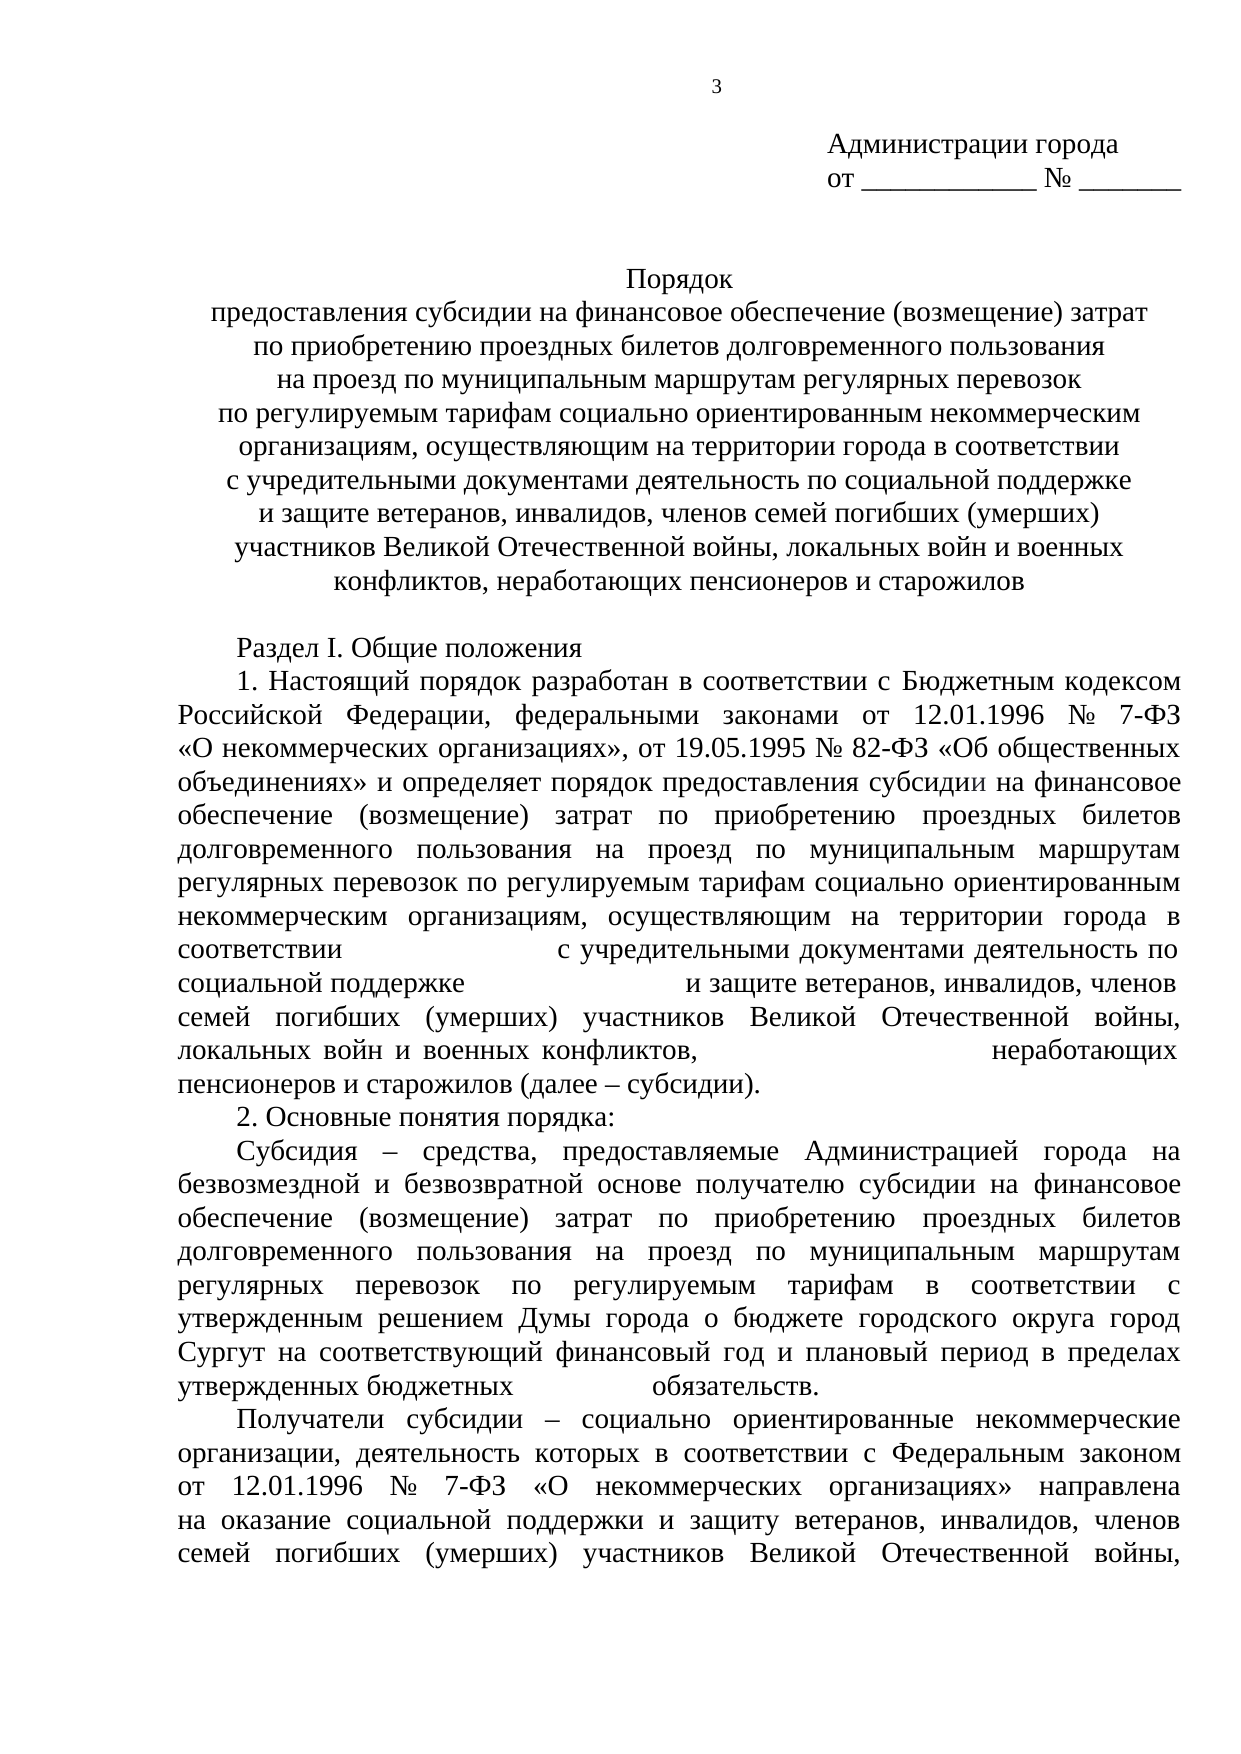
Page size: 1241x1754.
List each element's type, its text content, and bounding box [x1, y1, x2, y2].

text и защите ветеранов, инвалидов, членов семей погибших (умерших) [177, 496, 1181, 529]
text участников Великой Отечественной войны, локальных войн и военных [177, 529, 1181, 563]
subtitle 1. Настоящий порядок разработан в соответствии с Бюджетным кодексом Российской Федерации, федеральными законами от 12.01.1996 № 7-ФЗ «О некоммерческих организациях», от 19.05.1995 № 82-ФЗ «Об общественных объединениях» и определяет порядок предоставления субсидии на финансовое обеспечение (возмещение) затрат по приобретению проездных билетов долговременного пользования на проезд по муниципальным маршрутам регулярных перевозок по регулируемым тарифам социально ориентированным некоммерческим организациям, осуществляющим на территории города в соответствии с учредительными документами деятельность по социальной поддержке и защите ветеранов, инвалидов, членов семей погибших (умерших) участников Великой Отечественной войны, локальных войн и военных конфликтов, неработающих пенсионеров и старожилов (далее – субсидии). [177, 663, 1181, 1099]
text 2. Основные понятия порядка: [177, 1099, 1181, 1133]
text Субсидия – средства, предоставляемые Администрацией города на безвозмездной и безвозвратной основе получателю субсидии на финансовое обеспечение (возмещение) затрат по приобретению проездных билетов долговременного пользования на проезд по муниципальным маршрутам регулярных перевозок по регулируемым тарифам в соответствии с утвержденным решением Думы города о бюджете городского округа город Сургут на соответствующий финансовый год и плановый период в пределах утвержденных бюджетных обязательств. [177, 1133, 1181, 1401]
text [177, 1401, 1181, 1569]
text Администрации города [827, 127, 1181, 160]
subtitle Раздел I. Общие положения [177, 630, 1181, 663]
text по приобретению проездных билетов долговременного пользования [177, 328, 1181, 361]
text на проезд по муниципальным маршрутам регулярных перевозок [177, 361, 1181, 395]
text от ____________ № _______ [827, 160, 1181, 194]
text организациям, осуществляющим на территории города в соответствии [177, 428, 1181, 462]
text с учредительными документами деятельность по социальной поддержке [177, 462, 1181, 496]
text предоставления субсидии на финансовое обеспечение (возмещение) затрат [177, 294, 1181, 328]
text конфликтов, неработающих пенсионеров и старожилов [177, 563, 1181, 596]
text Порядок [177, 261, 1181, 294]
text по регулируемым тарифам социально ориентированным некоммерческим [177, 395, 1181, 428]
